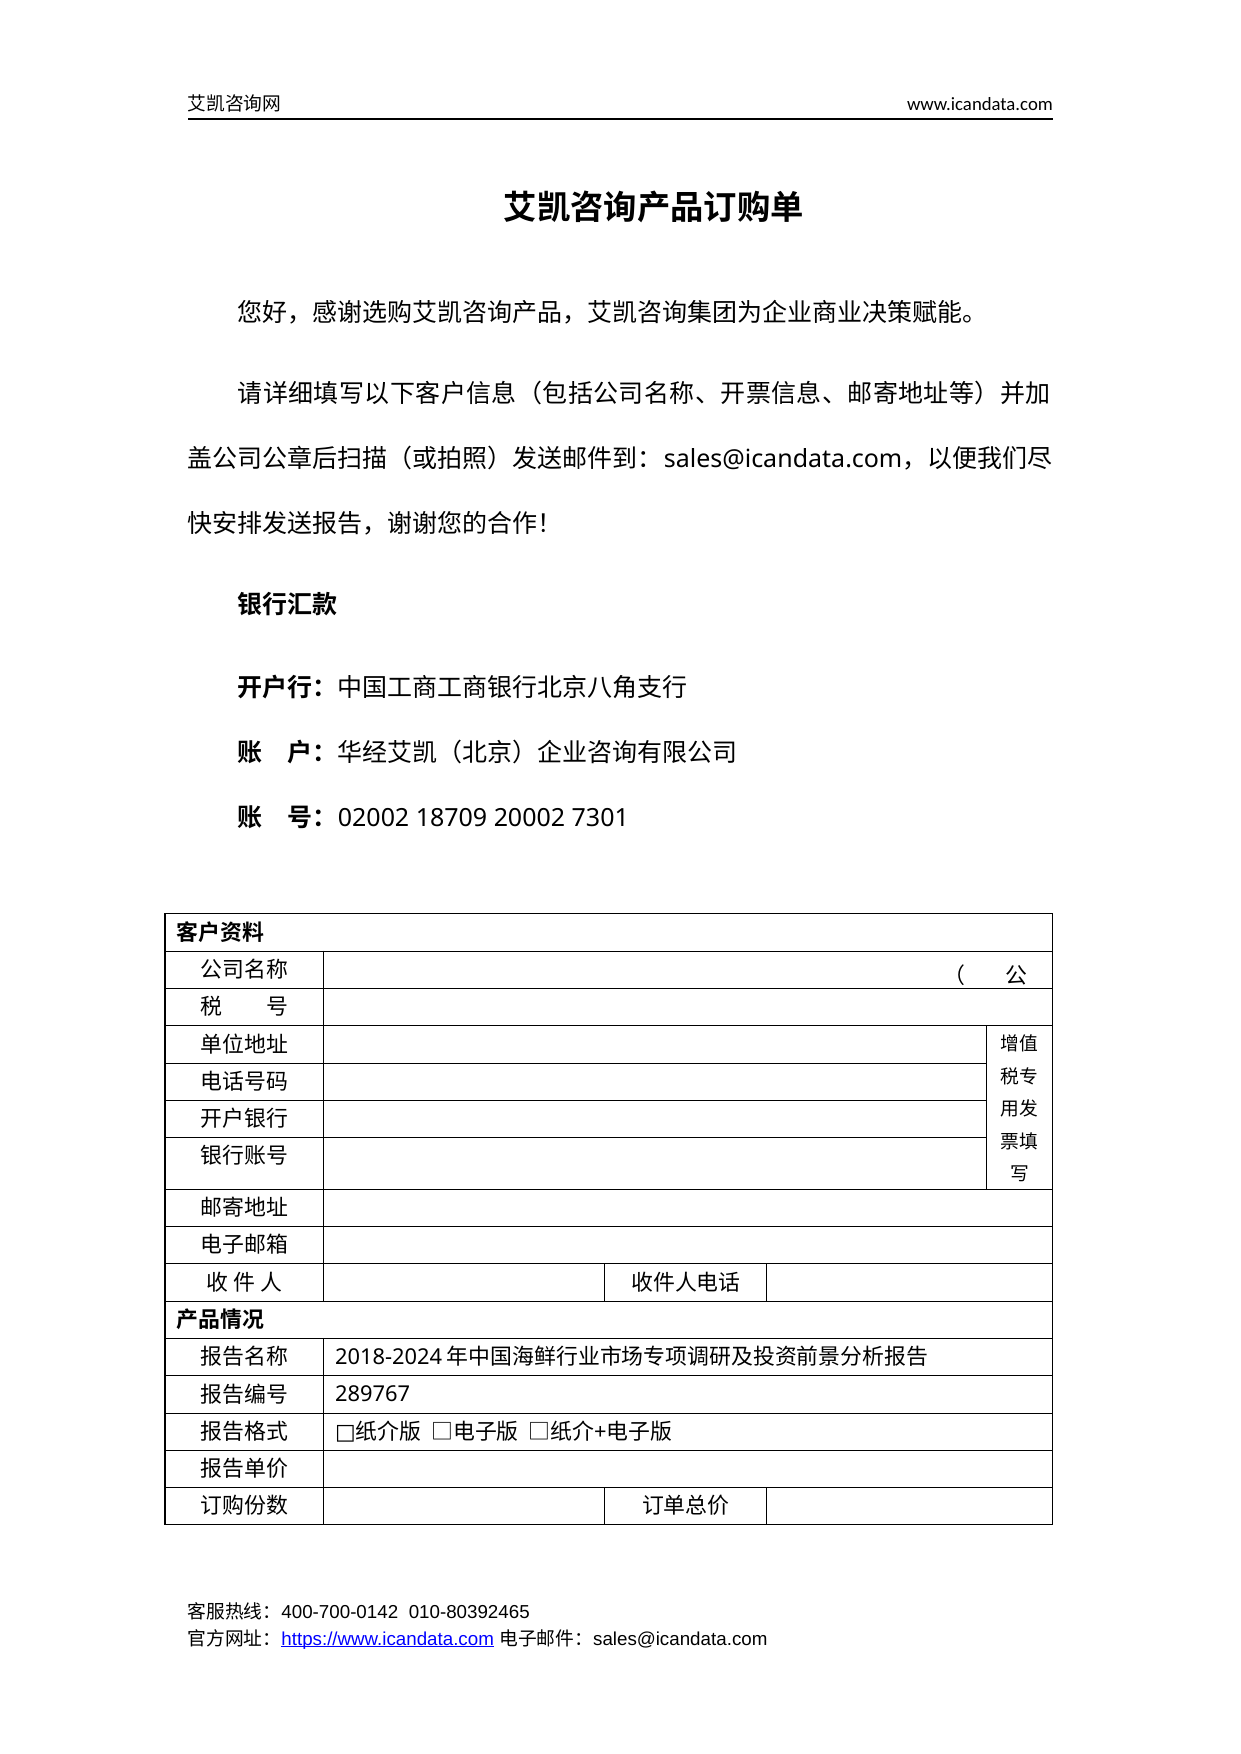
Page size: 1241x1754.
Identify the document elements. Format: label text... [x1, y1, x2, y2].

table_cell [324, 1227, 1052, 1263]
table_cell [324, 1451, 1052, 1487]
table_cell 开户银行 [166, 1101, 323, 1137]
table_cell 增值税专用发票填写 [987, 1026, 1052, 1189]
table_cell [324, 1138, 986, 1189]
table_cell [324, 1101, 986, 1137]
table_cell [324, 989, 1052, 1025]
text 账 号：02002 18709 20002 7301 [187, 783, 1053, 848]
table_cell 收 件 人 [166, 1264, 323, 1301]
text 银行汇款 [187, 570, 1053, 635]
table_cell [324, 1488, 604, 1524]
table_cell [767, 1264, 1052, 1301]
text 开户行：中国工商工商银行北京八角支行 [187, 653, 1053, 718]
table_cell 电子邮箱 [166, 1227, 323, 1263]
text 您好，感谢选购艾凯咨询产品，艾凯咨询集团为企业商业决策赋能。 [187, 278, 1053, 343]
table_cell 报告单价 [166, 1451, 323, 1487]
table_cell 税 号 [166, 989, 323, 1025]
table_cell 邮寄地址 [166, 1190, 323, 1226]
table_cell [324, 1190, 1052, 1226]
table_cell 电话号码 [166, 1064, 323, 1100]
table_cell 银行账号 [166, 1138, 323, 1189]
table_header 客户资料 [166, 914, 1052, 951]
text 艾凯咨询产品订购单 [187, 172, 1053, 237]
table_cell 2018-2024年中国海鲜行业市场专项调研及投资前景分析报告 [324, 1339, 1052, 1375]
table_cell 订单总价 [605, 1488, 766, 1524]
table_cell 289767 [324, 1376, 1052, 1412]
table_cell 公司名称 [166, 952, 323, 988]
table_cell [767, 1488, 1052, 1524]
table_cell 报告格式 [166, 1414, 323, 1450]
table_cell 产品情况 [166, 1302, 1052, 1338]
text 请详细填写以下客户信息（包括公司名称、开票信息、邮寄地址等）并加盖公司公章后扫描（或拍照）发送邮件到：sales@icandata.com，以便我们尽快安排发送报告，谢谢您的合作！ [187, 359, 1053, 554]
table_cell [324, 1064, 986, 1100]
table_cell 订购份数 [166, 1488, 323, 1524]
text 账 户：华经艾凯（北京）企业咨询有限公司 [187, 718, 1053, 783]
table_cell 报告编号 [166, 1376, 323, 1412]
table_cell [324, 1264, 604, 1301]
table_cell □纸介版 □电子版 □纸介+电子版 [324, 1414, 1052, 1450]
table_cell 收件人电话 [605, 1264, 766, 1301]
table_cell 报告名称 [166, 1339, 323, 1375]
table_cell [324, 1026, 986, 1062]
table_cell [324, 952, 1052, 988]
table_cell 单位地址 [166, 1026, 323, 1062]
